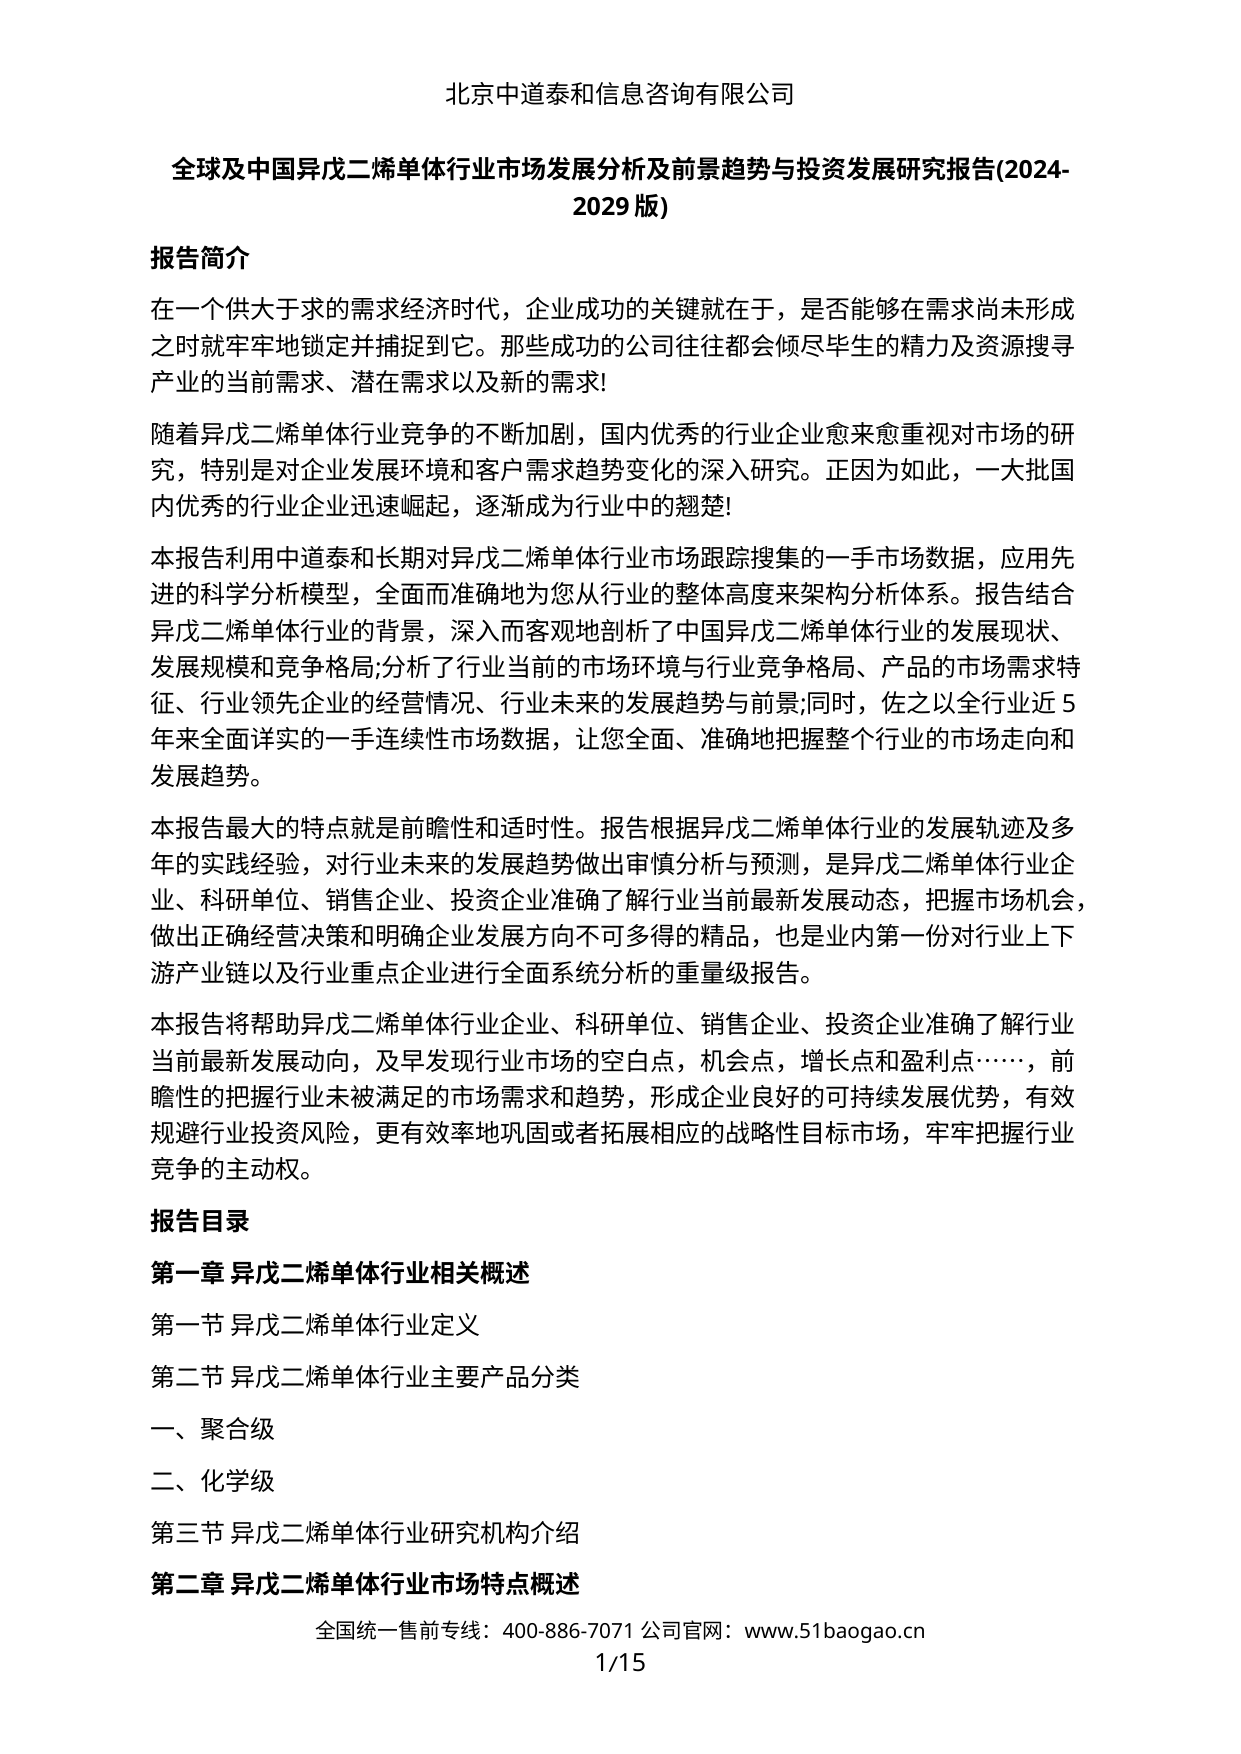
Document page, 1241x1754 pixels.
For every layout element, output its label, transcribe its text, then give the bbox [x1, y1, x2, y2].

text 第一章 异戊二烯单体行业相关概述 [150, 1254, 1090, 1290]
text 本报告最大的特点就是前瞻性和适时性。报告根据异戊二烯单体行业的发展轨迹及多年的实践经验，对行业未来的发展趋势做出审慎分析与预测，是异戊二烯单体行业企业、科研单位、销售企业、投资企业准确了解行业当前最新发展动态，把握市场机会，做出正确经营决策和明确企业发展方向不可多得的精品，也是业内第一份对行业上下游产业链以及行业重点企业进行全面系统分析的重量级报告。 [150, 808, 1090, 989]
text 第三节 异戊二烯单体行业研究机构介绍 [150, 1513, 1090, 1549]
text 在一个供大于求的需求经济时代，企业成功的关键就在于，是否能够在需求尚未形成之时就牢牢地锁定并捕捉到它。那些成功的公司往往都会倾尽毕生的精力及资源搜寻产业的当前需求、潜在需求以及新的需求! [150, 290, 1090, 399]
text 全球及中国异戊二烯单体行业市场发展分析及前景趋势与投资发展研究报告(2024-2029版) [150, 150, 1090, 222]
text 第一节 异戊二烯单体行业定义 [150, 1306, 1090, 1342]
text 报告简介 [150, 238, 1090, 274]
text 第二章 异戊二烯单体行业市场特点概述 [150, 1565, 1090, 1601]
text 随着异戊二烯单体行业竞争的不断加剧，国内优秀的行业企业愈来愈重视对市场的研究，特别是对企业发展环境和客户需求趋势变化的深入研究。正因为如此，一大批国内优秀的行业企业迅速崛起，逐渐成为行业中的翘楚! [150, 414, 1090, 523]
text 报告目录 [150, 1202, 1090, 1238]
text 第二节 异戊二烯单体行业主要产品分类 [150, 1357, 1090, 1394]
text 本报告将帮助异戊二烯单体行业企业、科研单位、销售企业、投资企业准确了解行业当前最新发展动向，及早发现行业市场的空白点，机会点，增长点和盈利点……，前瞻性的把握行业未被满足的市场需求和趋势，形成企业良好的可持续发展优势，有效规避行业投资风险，更有效率地巩固或者拓展相应的战略性目标市场，牢牢把握行业竞争的主动权。 [150, 1005, 1090, 1186]
text 本报告利用中道泰和长期对异戊二烯单体行业市场跟踪搜集的一手市场数据，应用先进的科学分析模型，全面而准确地为您从行业的整体高度来架构分析体系。报告结合异戊二烯单体行业的背景，深入而客观地剖析了中国异戊二烯单体行业的发展现状、发展规模和竞争格局;分析了行业当前的市场环境与行业竞争格局、产品的市场需求特征、行业领先企业的经营情况、行业未来的发展趋势与前景;同时，佐之以全行业近5年来全面详实的一手连续性市场数据，让您全面、准确地把握整个行业的市场走向和发展趋势。 [150, 539, 1090, 792]
text 二、化学级 [150, 1461, 1090, 1497]
text 一、聚合级 [150, 1409, 1090, 1446]
